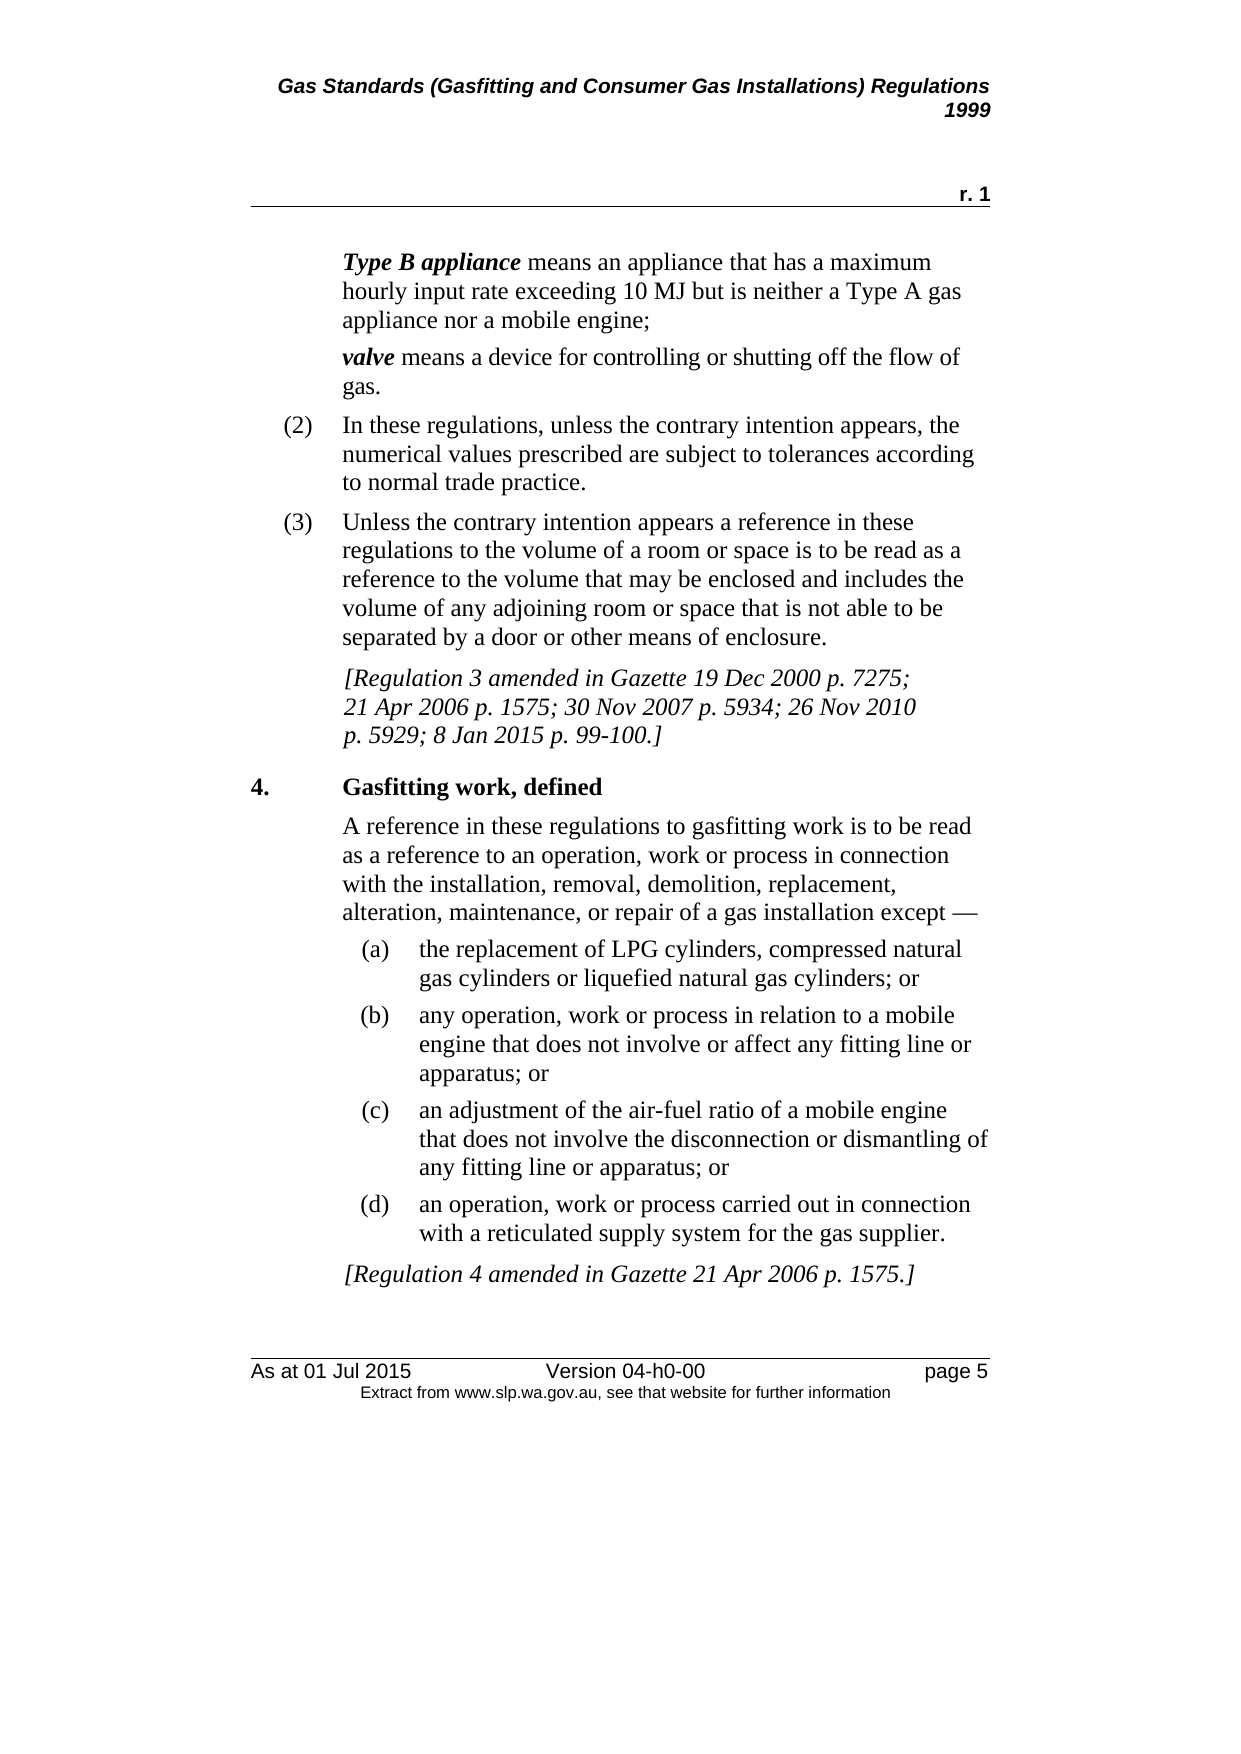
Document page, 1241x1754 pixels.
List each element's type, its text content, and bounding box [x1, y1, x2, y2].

text (a) the replacement of LPG cylinders, compressed natural gas cylinders or liquefied natural gas cylinders; or [251, 934, 990, 992]
text (b) any operation, work or process in relation to a mobile engine that does not involve or affect any fitting line or apparatus; or [251, 1000, 990, 1087]
subtitle 4. Gasfitting work, defined [251, 772, 990, 801]
text valve means a device for controlling or shutting off the flow of gas. [251, 342, 990, 399]
text (c) an adjustment of the air-fuel ratio of a mobile engine that does not involve the disconnection or dismantling of any fitting line or apparatus; or [251, 1095, 990, 1181]
text (3) Unless the contrary intention appears a reference in these regulations to the volume of a room or space is to be read as a reference to the volume that may be enclosed and includes the volume of any adjoining room or space that is not able to be separated by a door or other means of enclosure. [251, 507, 990, 650]
text (d) an operation, work or process carried out in connection with a reticulated supply system for the gas supplier. [251, 1189, 990, 1247]
text (2) In these regulations, unless the contrary intention appears, the numerical values prescribed are subject to tolerances according to normal trade practice. [251, 410, 990, 496]
text [Regulation 3 amended in Gazette 19 Dec 2000 p. 7275; 21 Apr 2006 p. 1575; 30 Nov 2007 p. 5934; 26 Nov 2010 p. 5929; 8 Jan 2015 p. 99-100.] [251, 663, 990, 749]
text A reference in these regulations to gasfitting work is to be read as a reference to an operation, work or process in connection with the installation, removal, demolition, replacement, alteration, maintenance, or repair of a gas installation except — [251, 811, 990, 926]
text [Regulation 4 amended in Gazette 21 Apr 2006 p. 1575.] [251, 1259, 990, 1288]
text Type B appliance means an appliance that has a maximum hourly input rate exceeding 10 MJ but is neither a Type A gas appliance nor a mobile engine; [251, 247, 990, 334]
